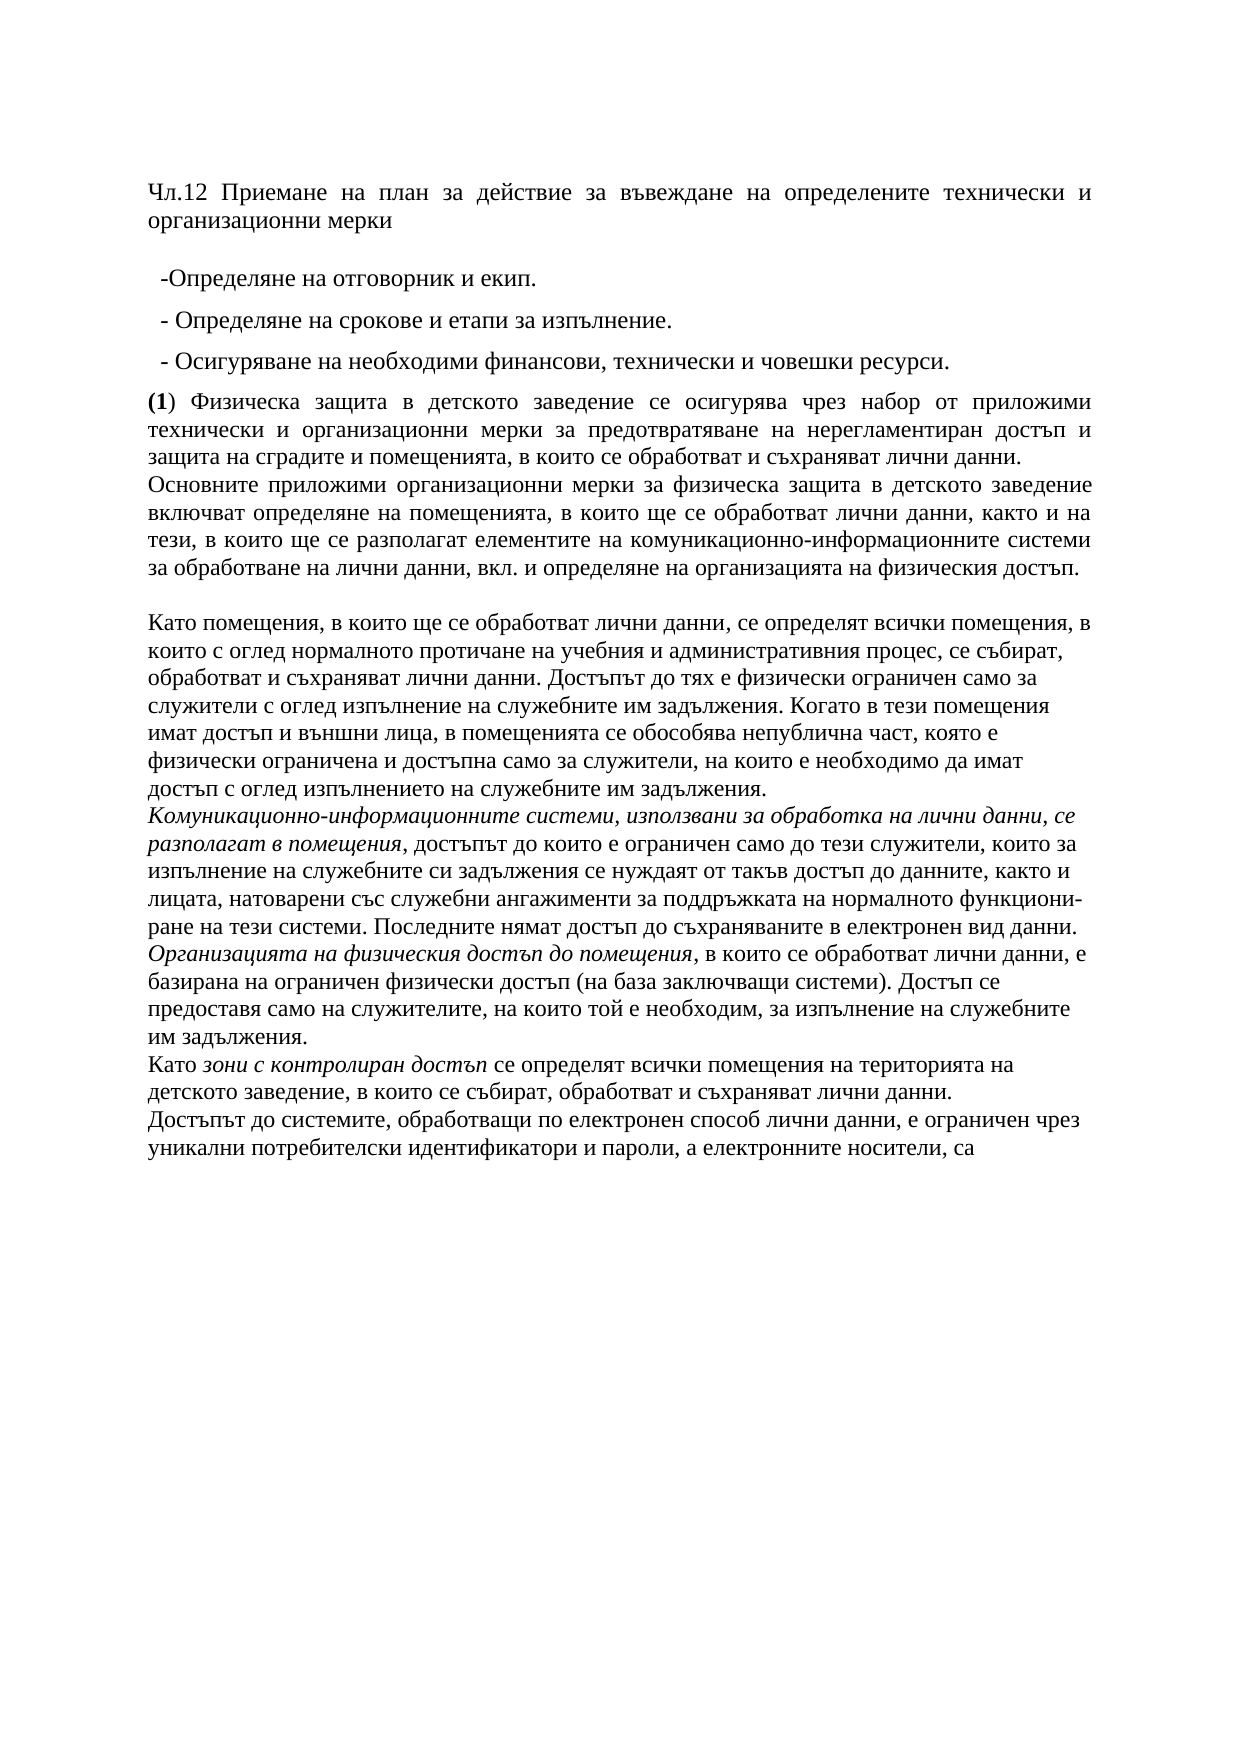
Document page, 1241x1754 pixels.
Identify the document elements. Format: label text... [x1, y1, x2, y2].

text Достъпът до системите, обработващи по електронен способ лични данни, е ограничен чрез уникални потребителски идентификатори и пароли, а електронните носители, са [148, 1105, 1093, 1160]
text Като помещения, в които ще се обработват лични данни, се определят всички помещения, в които с оглед нормалното протичане на учебния и административния процес, се събират, обработват и съхраняват лични данни. Достъпът до тях е физически ограничен само за служители с оглед изпълнение на служебните им задължения. Когато в тези помещения имат достъп и външни лица, в помещенията се обособява непублична част, която е физически ограничена и достъпна само за служители, на които е необходимо да имат достъп с оглед изпълнението на служебните им задължения. [148, 608, 1093, 801]
text Чл.12 Приемане на план за действие за въвеждане на определените технически и организационни мерки [148, 177, 1093, 234]
text - Определяне на срокове и етапи за изпълнение. [148, 305, 1093, 333]
text Комуникационно-информационните системи, използвани за обработка на лични данни, се разполагат в помещения, достъпът до които е ограничен само до тези служители, които за изпълнение на служебните си задължения се нуждаят от такъв достъп до данните, както и лицата, натоварени със служебни ангажименти за поддръжката на нормалното функциони-ране на тези системи. Последните нямат достъп до съхраняваните в електронен вид данни. [148, 801, 1093, 939]
text Организацията на физическия достъп до помещения, в които се обработват лични данни, е базирана на ограничен физически достъп (на база заключващи системи). Достъп се предоставя само на служителите, на които той е необходим, за изпълнение на служебните им задължения. [148, 939, 1093, 1050]
text Като зони с контролиран достъп се определят всички помещения на територията на детското заведение, в които се събират, обработват и съхраняват лични данни. [148, 1050, 1093, 1105]
text (1) Физическа защита в детското заведение се осигурява чрез набор от приложими технически и организационни мерки за предотвратяване на нерегламентиран достъп и защита на сградите и помещенията, в които се обработват и съхраняват лични данни. [148, 387, 1093, 470]
text - Осигуряване на необходими финансови, технически и човешки ресурси. [148, 346, 1093, 375]
text Основните приложими организационни мерки за физическа защита в детското заведение включват определяне на помещенията, в които ще се обработват лични данни, както и на тези, в които ще се разполагат елементите на комуникационно-информационните системи за обработване на лични данни, вкл. и определяне на организацията на физическия достъп. [148, 470, 1093, 580]
text -Определяне на отговорник и екип. [148, 263, 1093, 292]
